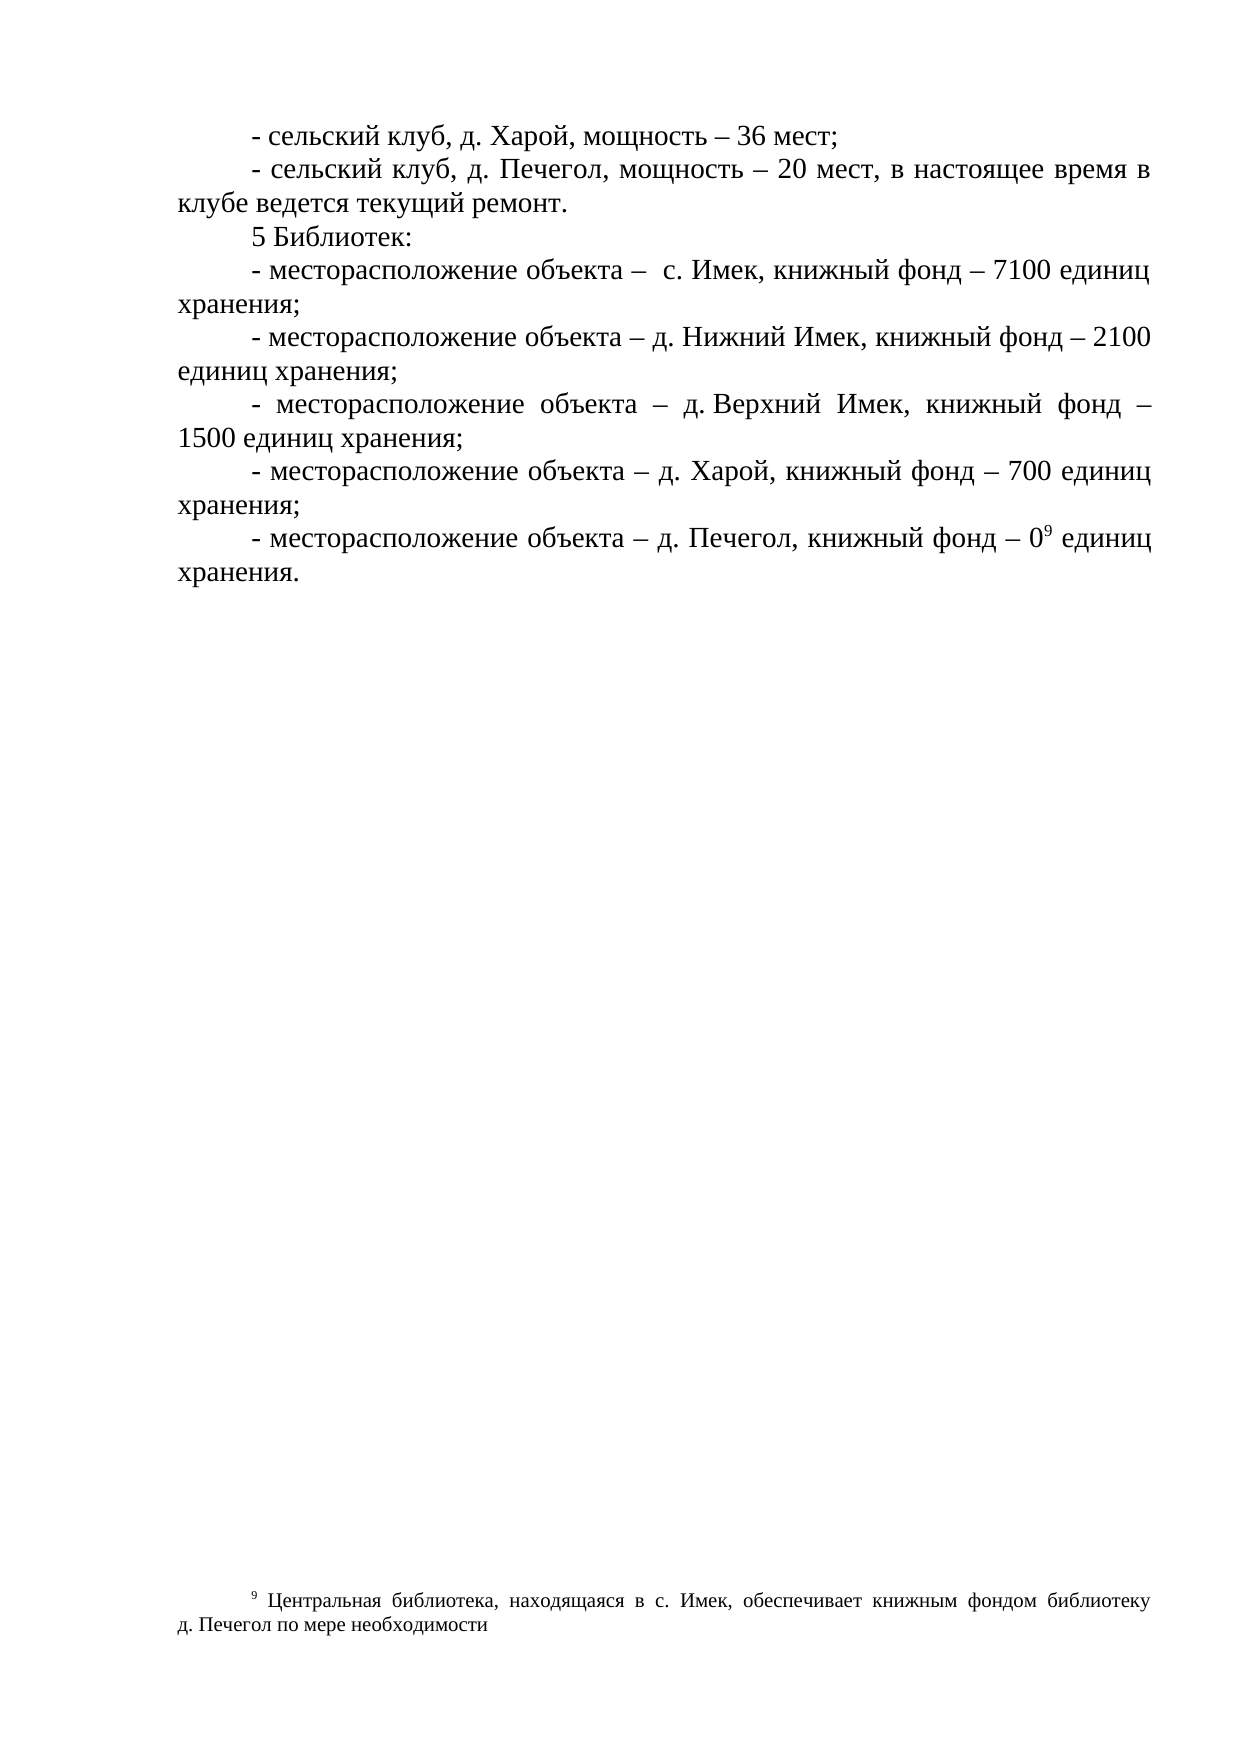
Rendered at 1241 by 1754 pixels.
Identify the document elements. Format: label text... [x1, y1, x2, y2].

text - месторасположение объекта – д. Верхний Имек, книжный фонд – 1500 единиц хранения; [177, 386, 1152, 453]
text - месторасположение объекта – д. Харой, книжный фонд – 700 единиц хранения; [177, 453, 1152, 521]
text 5 Библиотек: [177, 219, 1152, 252]
text - сельский клуб, д. Печегол, мощность – 20 мест, в настоящее время в клубе ведется текущий ремонт. [177, 152, 1152, 219]
text - месторасположение объекта – д. Печегол, книжный фонд – 0 единиц хранения. [177, 521, 1152, 588]
text - месторасположение объекта – д. Нижний Имек, книжный фонд – 2100 единиц хранения; [177, 319, 1152, 386]
text - месторасположение объекта – с. Имек, книжный фонд – 7100 единиц хранения; [177, 252, 1152, 319]
text - сельский клуб, д. Харой, мощность – 36 мест; [177, 118, 1152, 152]
